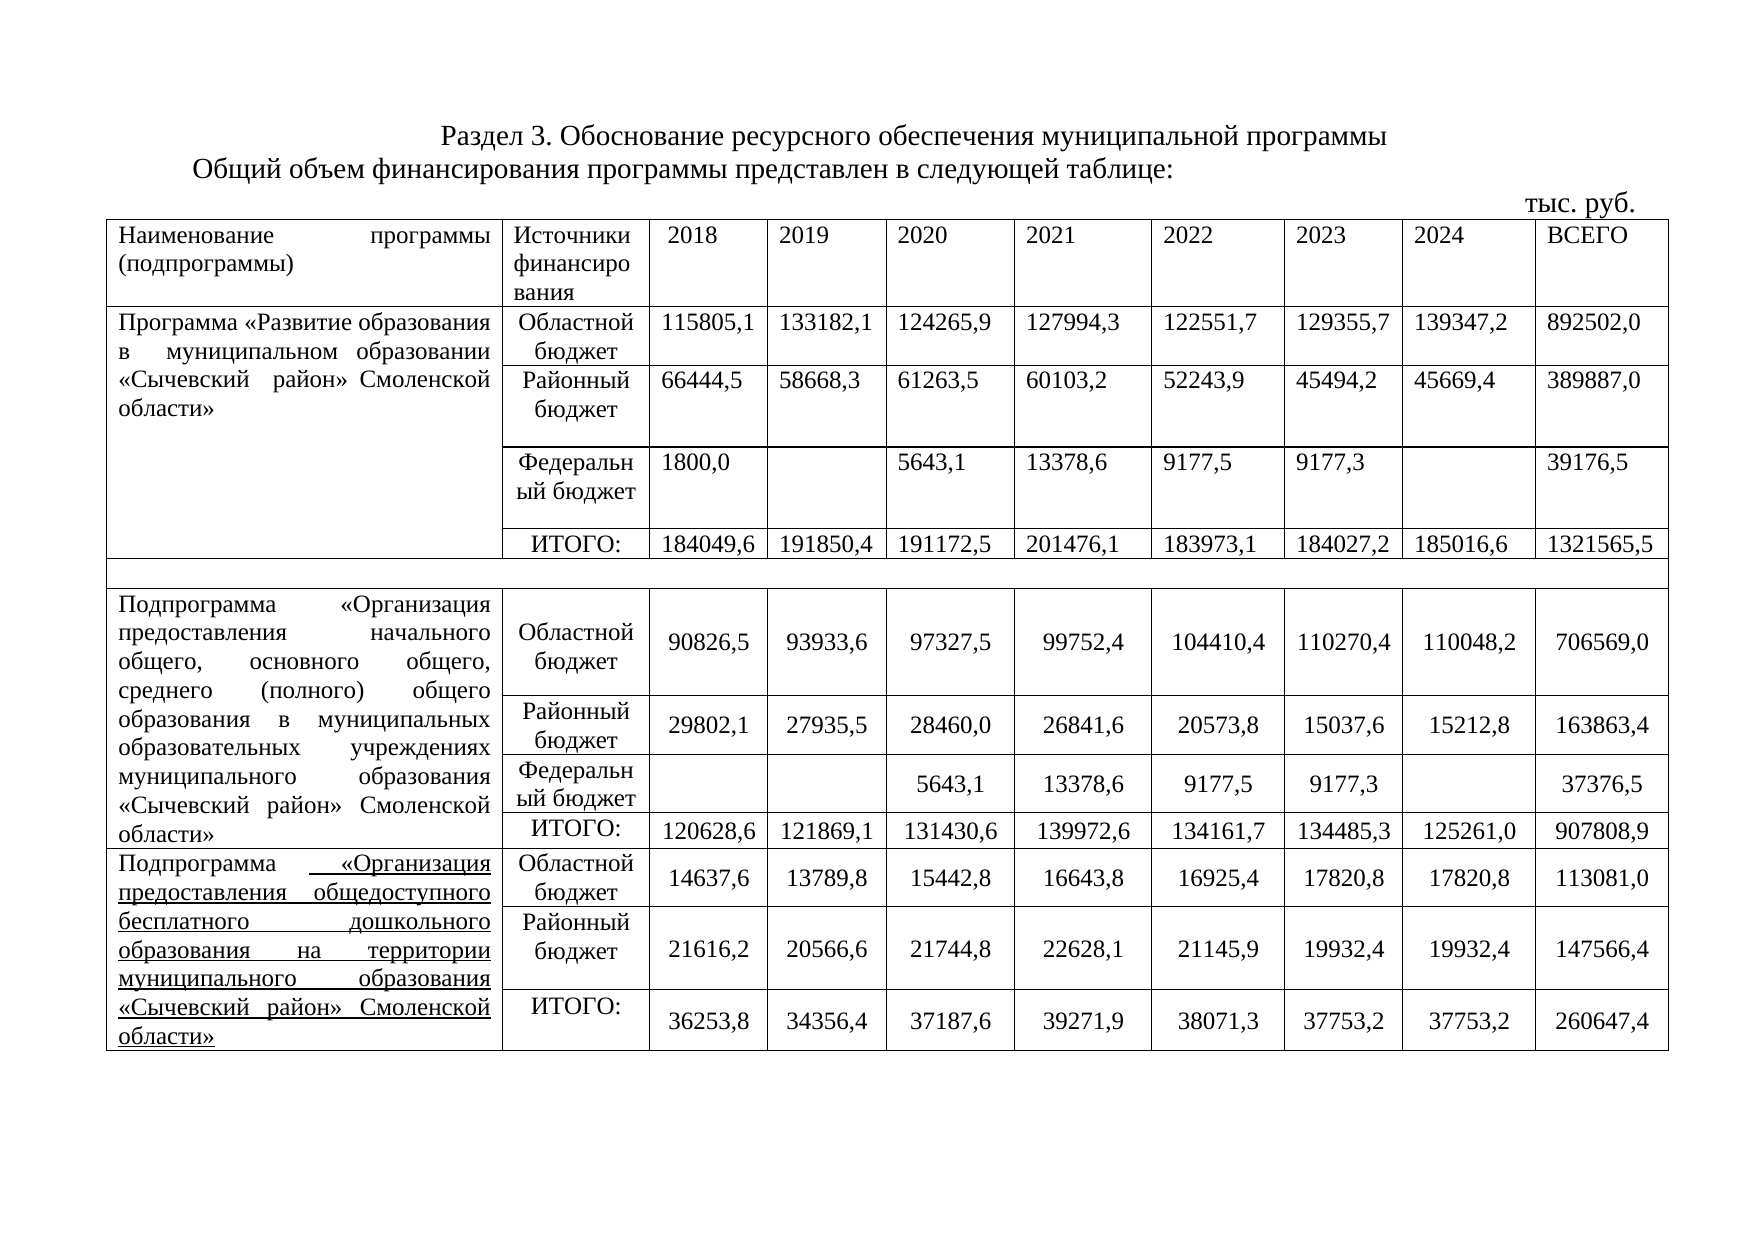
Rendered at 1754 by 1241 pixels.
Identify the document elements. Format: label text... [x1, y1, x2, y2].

table_cell 17820,8 [1285, 849, 1402, 906]
table_cell 58668,3 [768, 366, 886, 446]
table_header Наименование программы (подпрограммы) [107, 220, 502, 306]
table_cell 28460,0 [887, 696, 1014, 754]
text тыс. руб. [118, 185, 1636, 219]
table_cell 34356,4 [768, 990, 886, 1050]
table_cell 13378,6 [1015, 448, 1151, 528]
text Общий объем финансирования программы представлен в следующей таблице: [118, 152, 1636, 185]
table_cell 163863,4 [1536, 696, 1668, 754]
table_cell 39271,9 [1015, 990, 1151, 1050]
table_cell 5643,1 [887, 448, 1014, 528]
table_cell [650, 755, 767, 812]
table_cell Районный бюджет [503, 696, 649, 754]
table_cell 93933,6 [768, 589, 886, 695]
table_cell 16643,8 [1015, 849, 1151, 906]
table_cell 39176,5 [1536, 448, 1668, 528]
table_cell 9177,5 [1152, 448, 1284, 528]
table_cell 66444,5 [650, 366, 767, 446]
table_cell 121869,1 [768, 813, 886, 847]
table_cell 131430,6 [887, 813, 1014, 847]
table_cell 36253,8 [650, 990, 767, 1050]
table_cell 15212,8 [1403, 696, 1535, 754]
table_cell 907808,9 [1536, 813, 1668, 847]
table_cell 19932,4 [1403, 907, 1535, 989]
table_cell 52243,9 [1152, 366, 1284, 446]
table_cell 9177,3 [1285, 448, 1402, 528]
table_cell 21616,2 [650, 907, 767, 989]
table_cell 125261,0 [1403, 813, 1535, 847]
table_cell 37753,2 [1403, 990, 1535, 1050]
table_cell Областной бюджет [503, 307, 649, 364]
table_cell Районный бюджет [503, 907, 649, 989]
table_cell [1403, 448, 1535, 528]
table_cell ИТОГО: [503, 813, 649, 847]
table_cell 1321565,5 [1536, 529, 1668, 558]
table_cell 127994,3 [1015, 307, 1151, 364]
table_cell 16925,4 [1152, 849, 1284, 906]
table_cell 139972,6 [1015, 813, 1151, 847]
table_cell 27935,5 [768, 696, 886, 754]
table_cell 45494,2 [1285, 366, 1402, 446]
table_cell 20573,8 [1152, 696, 1284, 754]
table_cell 115805,1 [650, 307, 767, 364]
table_cell 134161,7 [1152, 813, 1284, 847]
table_cell 15442,8 [887, 849, 1014, 906]
table_cell 17820,8 [1403, 849, 1535, 906]
table_cell 29802,1 [650, 696, 767, 754]
table_cell 19932,4 [1285, 907, 1402, 989]
table_cell [1403, 755, 1535, 812]
table_cell 191850,4 [768, 529, 886, 558]
table_header ВСЕГО [1536, 220, 1668, 306]
table_cell 104410,4 [1152, 589, 1284, 695]
table_cell [768, 755, 886, 812]
table_cell 139347,2 [1403, 307, 1535, 364]
table_cell 134485,3 [1285, 813, 1402, 847]
table_cell 201476,1 [1015, 529, 1151, 558]
table_cell Областной бюджет [503, 849, 649, 906]
table_cell Программа «Развитие образования в муниципальном образовании «Сычевский район» Смоленской области» [107, 307, 502, 558]
table_cell 183973,1 [1152, 529, 1284, 558]
table_cell 38071,3 [1152, 990, 1284, 1050]
table_cell Федеральный бюджет [503, 755, 649, 812]
table_cell 90826,5 [650, 589, 767, 695]
table_cell 60103,2 [1015, 366, 1151, 446]
table_cell 110048,2 [1403, 589, 1535, 695]
table_cell 389887,0 [1536, 366, 1668, 446]
table_cell 113081,0 [1536, 849, 1668, 906]
table_cell 185016,6 [1403, 529, 1535, 558]
table_cell 110270,4 [1285, 589, 1402, 695]
table_cell Областной бюджет [503, 589, 649, 695]
table_cell [107, 559, 1668, 588]
table_cell 99752,4 [1015, 589, 1151, 695]
table_header 2023 [1285, 220, 1402, 306]
table_cell 45669,4 [1403, 366, 1535, 446]
table_cell 9177,5 [1152, 755, 1284, 812]
text Раздел 3. Обоснование ресурсного обеспечения муниципальной программы [118, 118, 1636, 152]
table_cell 37376,5 [1536, 755, 1668, 812]
table_cell 20566,6 [768, 907, 886, 989]
table_cell 191172,5 [887, 529, 1014, 558]
table_cell 147566,4 [1536, 907, 1668, 989]
table_cell [768, 448, 886, 528]
table_header 2022 [1152, 220, 1284, 306]
table_cell 5643,1 [887, 755, 1014, 812]
table_cell Подпрограмма «Организация предоставления общедоступного бесплатного дошкольного образования на территории муниципального образования «Сычевский район» Смоленской области» [107, 849, 502, 1050]
table_cell 9177,3 [1285, 755, 1402, 812]
table_cell 21744,8 [887, 907, 1014, 989]
table_cell 184049,6 [650, 529, 767, 558]
table_cell 37753,2 [1285, 990, 1402, 1050]
table_cell 129355,7 [1285, 307, 1402, 364]
table_header 2019 [768, 220, 886, 306]
table_header 2021 [1015, 220, 1151, 306]
table_cell 892502,0 [1536, 307, 1668, 364]
table_cell 124265,9 [887, 307, 1014, 364]
table_cell 122551,7 [1152, 307, 1284, 364]
table_cell 22628,1 [1015, 907, 1151, 989]
table_cell 97327,5 [887, 589, 1014, 695]
table_cell 26841,6 [1015, 696, 1151, 754]
table_cell 37187,6 [887, 990, 1014, 1050]
table_cell Федеральный бюджет [503, 448, 649, 528]
table_cell 1800,0 [650, 448, 767, 528]
table_cell 13378,6 [1015, 755, 1151, 812]
table_cell 15037,6 [1285, 696, 1402, 754]
table_cell 706569,0 [1536, 589, 1668, 695]
table_cell 120628,6 [650, 813, 767, 847]
table_cell 133182,1 [768, 307, 886, 364]
table_cell 13789,8 [768, 849, 886, 906]
table_cell 184027,2 [1285, 529, 1402, 558]
table_cell 260647,4 [1536, 990, 1668, 1050]
table_header 2020 [887, 220, 1014, 306]
table_header 2024 [1403, 220, 1535, 306]
table_header 2018 [650, 220, 767, 306]
table_cell Подпрограмма «Организация предоставления начального общего, основного общего, среднего (полного) общего образования в муниципальных образовательных учреждениях муниципального образования «Сычевский район» Смоленской области» [107, 589, 502, 847]
table_cell Районный бюджет [503, 366, 649, 446]
table_cell ИТОГО: [503, 529, 649, 558]
table_cell 14637,6 [650, 849, 767, 906]
table_cell 61263,5 [887, 366, 1014, 446]
table_cell ИТОГО: [503, 990, 649, 1050]
table_header Источники финансирования [503, 220, 649, 306]
table_cell 21145,9 [1152, 907, 1284, 989]
